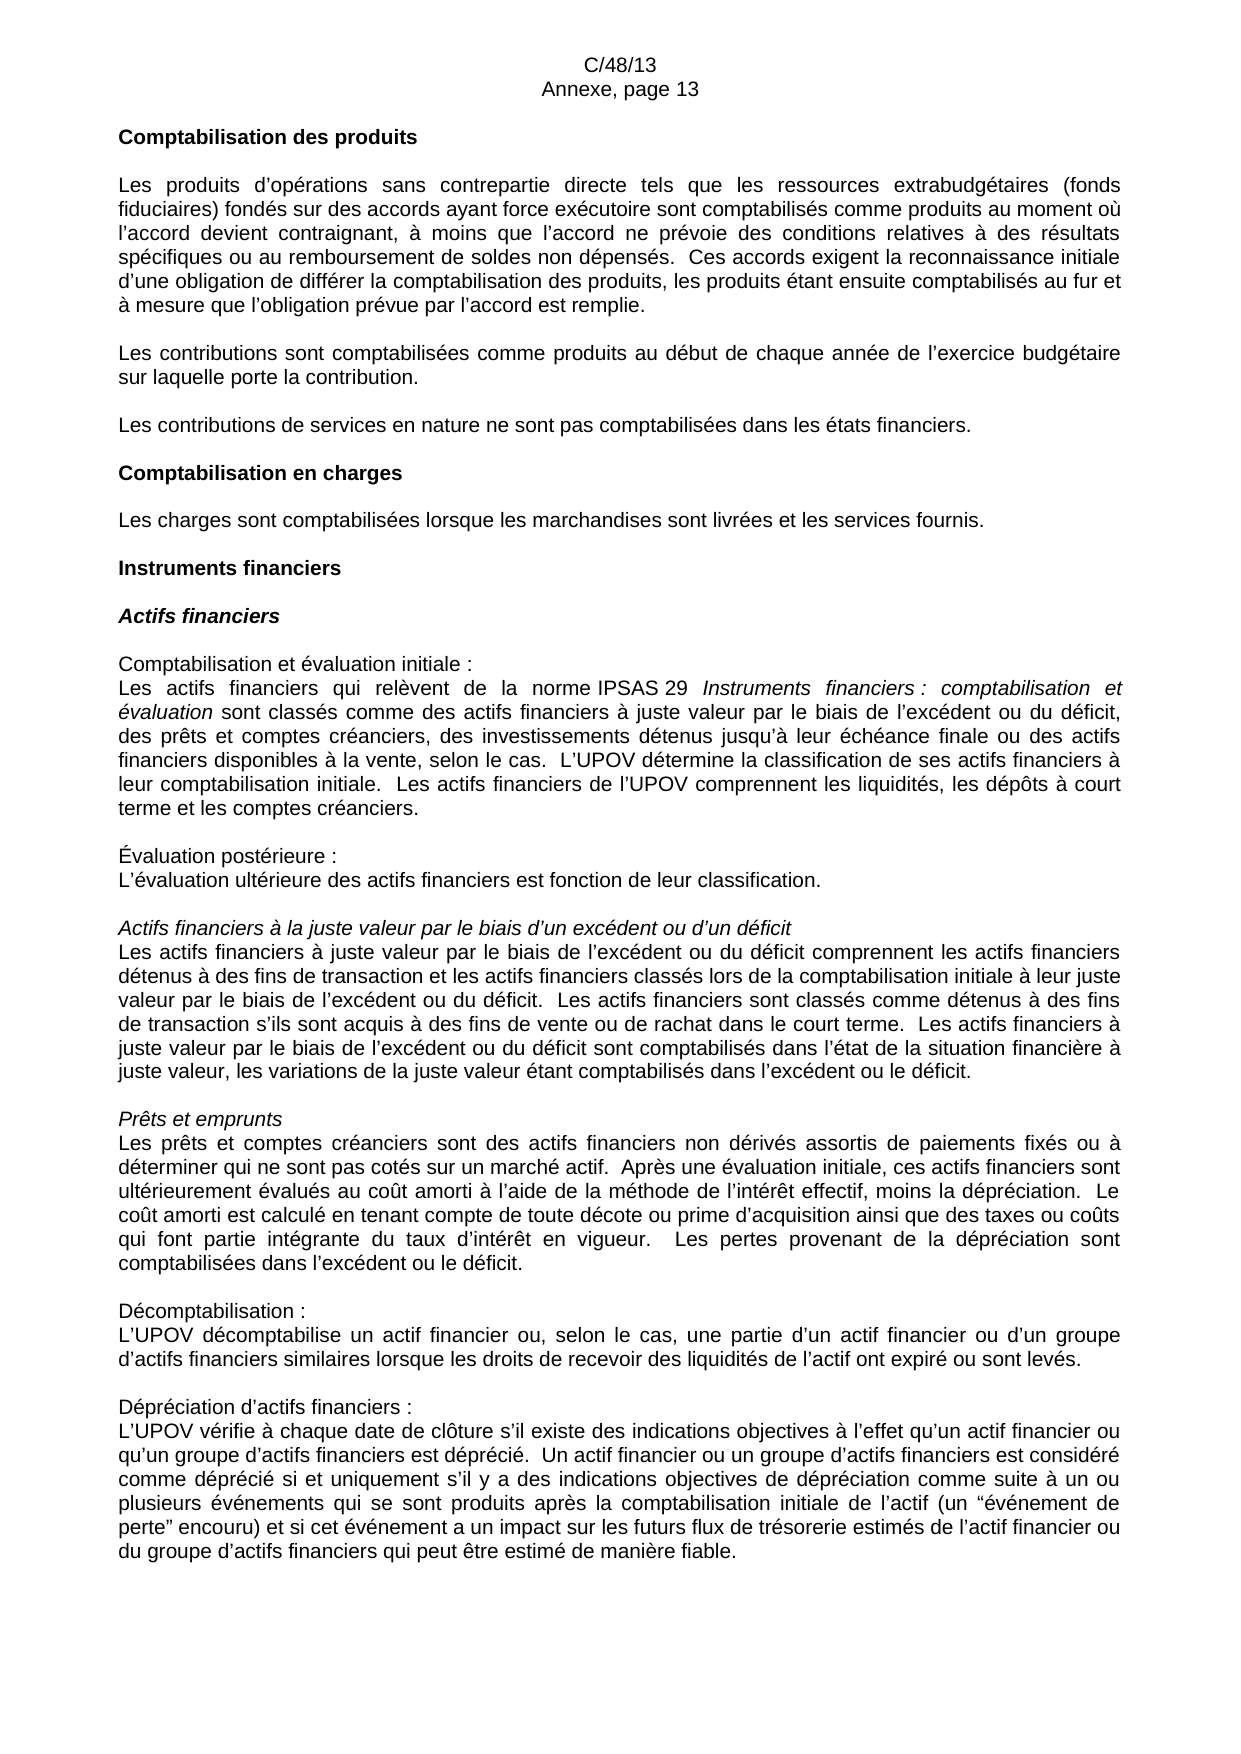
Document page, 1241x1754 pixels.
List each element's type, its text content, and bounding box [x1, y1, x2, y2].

text Décomptabilisation : [118, 1299, 1122, 1323]
text Comptabilisation en charges [118, 460, 1122, 484]
text L’UPOV décomptabilise un actif financier ou, selon le cas, une partie d’un actif financier ou d’un groupe d’actifs financiers similaires lorsque les droits de recevoir des liquidités de l’actif ont expiré ou sont levés. [118, 1323, 1122, 1371]
text Les prêts et comptes créanciers sont des actifs financiers non dérivés assortis de paiements fixés ou à déterminer qui ne sont pas cotés sur un marché actif. Après une évaluation initiale, ces actifs financiers sont ultérieurement évalués au coût amorti à l’aide de la méthode de l’intérêt effectif, moins la dépréciation. Le coût amorti est calculé en tenant compte de toute décote ou prime d’acquisition ainsi que des taxes ou coûts qui font partie intégrante du taux d’intérêt en vigueur. Les pertes provenant de la dépréciation sont comptabilisées dans l’excédent ou le déficit. [118, 1131, 1122, 1275]
text Actifs financiers à la juste valeur par le biais d’un excédent ou d’un déficit [118, 916, 1122, 939]
text Actifs financiers [118, 604, 1122, 628]
text Instruments financiers [118, 556, 1122, 580]
text Évaluation postérieure : [118, 844, 1122, 868]
text Les produits d’opérations sans contrepartie directe tels que les ressources extrabudgétaires (fonds fiduciaires) fondés sur des accords ayant force exécutoire sont comptabilisés comme produits au moment où l’accord devient contraignant, à moins que l’accord ne prévoie des conditions relatives à des résultats spécifiques ou au remboursement de soldes non dépensés. Ces accords exigent la reconnaissance initiale d’une obligation de différer la comptabilisation des produits, les produits étant ensuite comptabilisés au fur et à mesure que l’obligation prévue par l’accord est remplie. [118, 173, 1122, 317]
text Dépréciation d’actifs financiers : [118, 1395, 1122, 1419]
text Les contributions sont comptabilisées comme produits au début de chaque année de l’exercice budgétaire sur laquelle porte la contribution. [118, 341, 1122, 388]
text L’UPOV vérifie à chaque date de clôture s’il existe des indications objectives à l’effet qu’un actif financier ou qu’un groupe d’actifs financiers est déprécié. Un actif financier ou un groupe d’actifs financiers est considéré comme déprécié si et uniquement s’il y a des indications objectives de dépréciation comme suite à un ou plusieurs événements qui se sont produits après la comptabilisation initiale de l’actif (un “événement de perte” encouru) et si cet événement a un impact sur les futurs flux de trésorerie estimés de l’actif financier ou du groupe d’actifs financiers qui peut être estimé de manière fiable. [118, 1419, 1122, 1562]
text Les actifs financiers à juste valeur par le biais de l’excédent ou du déficit comprennent les actifs financiers détenus à des fins de transaction et les actifs financiers classés lors de la comptabilisation initiale à leur juste valeur par le biais de l’excédent ou du déficit. Les actifs financiers sont classés comme détenus à des fins de transaction s’ils sont acquis à des fins de vente ou de rachat dans le court terme. Les actifs financiers à juste valeur par le biais de l’excédent ou du déficit sont comptabilisés dans l’état de la situation financière à juste valeur, les variations de la juste valeur étant comptabilisés dans l’excédent ou le déficit. [118, 939, 1122, 1083]
text L’évaluation ultérieure des actifs financiers est fonction de leur classification. [118, 868, 1122, 892]
text Prêts et emprunts [118, 1107, 1122, 1131]
text Comptabilisation des produits [118, 125, 1122, 149]
text Les contributions de services en nature ne sont pas comptabilisées dans les états financiers. [118, 412, 1122, 436]
text Comptabilisation et évaluation initiale : [118, 652, 1122, 676]
text Les actifs financiers qui relèvent de la norme IPSAS 29 Instruments financiers : comptabilisation et évaluation sont classés comme des actifs financiers à juste valeur par le biais de l’excédent ou du déficit, des prêts et comptes créanciers, des investissements détenus jusqu’à leur échéance finale ou des actifs financiers disponibles à la vente, selon le cas. L’UPOV détermine la classification de ses actifs financiers à leur comptabilisation initiale. Les actifs financiers de l’UPOV comprennent les liquidités, les dépôts à court terme et les comptes créanciers. [118, 676, 1122, 820]
text Les charges sont comptabilisées lorsque les marchandises sont livrées et les services fournis. [118, 508, 1122, 532]
